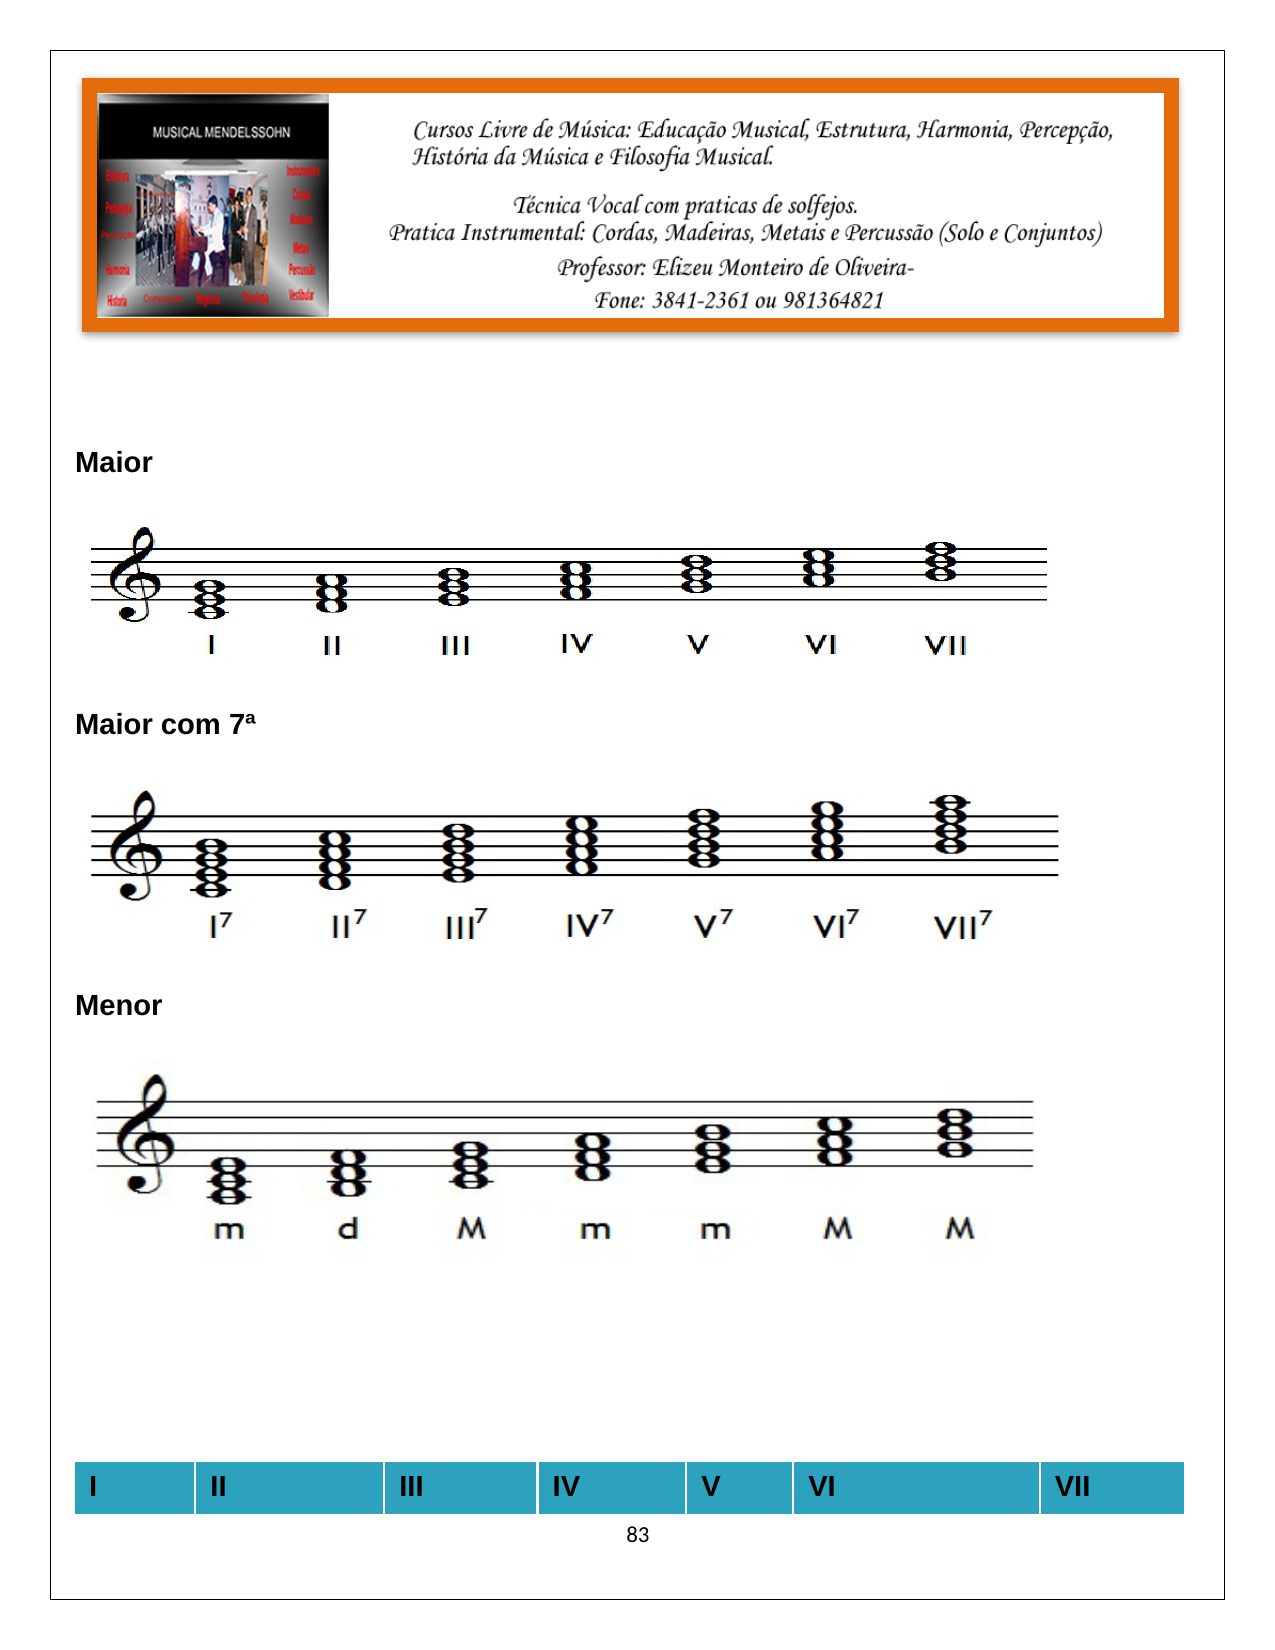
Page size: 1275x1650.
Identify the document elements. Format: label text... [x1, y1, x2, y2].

table_header II [196, 1462, 383, 1514]
picture [75, 778, 1089, 954]
picture [97, 93, 1164, 318]
text Maior [75, 445, 1200, 478]
table_header III [385, 1462, 536, 1514]
picture [75, 1059, 1058, 1283]
table_header IV [539, 1462, 685, 1514]
text Menor [75, 988, 1200, 1022]
picture [75, 516, 1068, 673]
text Maior com 7ª [75, 707, 1200, 741]
table_header I [75, 1462, 194, 1514]
table_header VI [794, 1462, 1039, 1514]
table_header V [687, 1462, 792, 1514]
table_header VII [1041, 1462, 1184, 1514]
